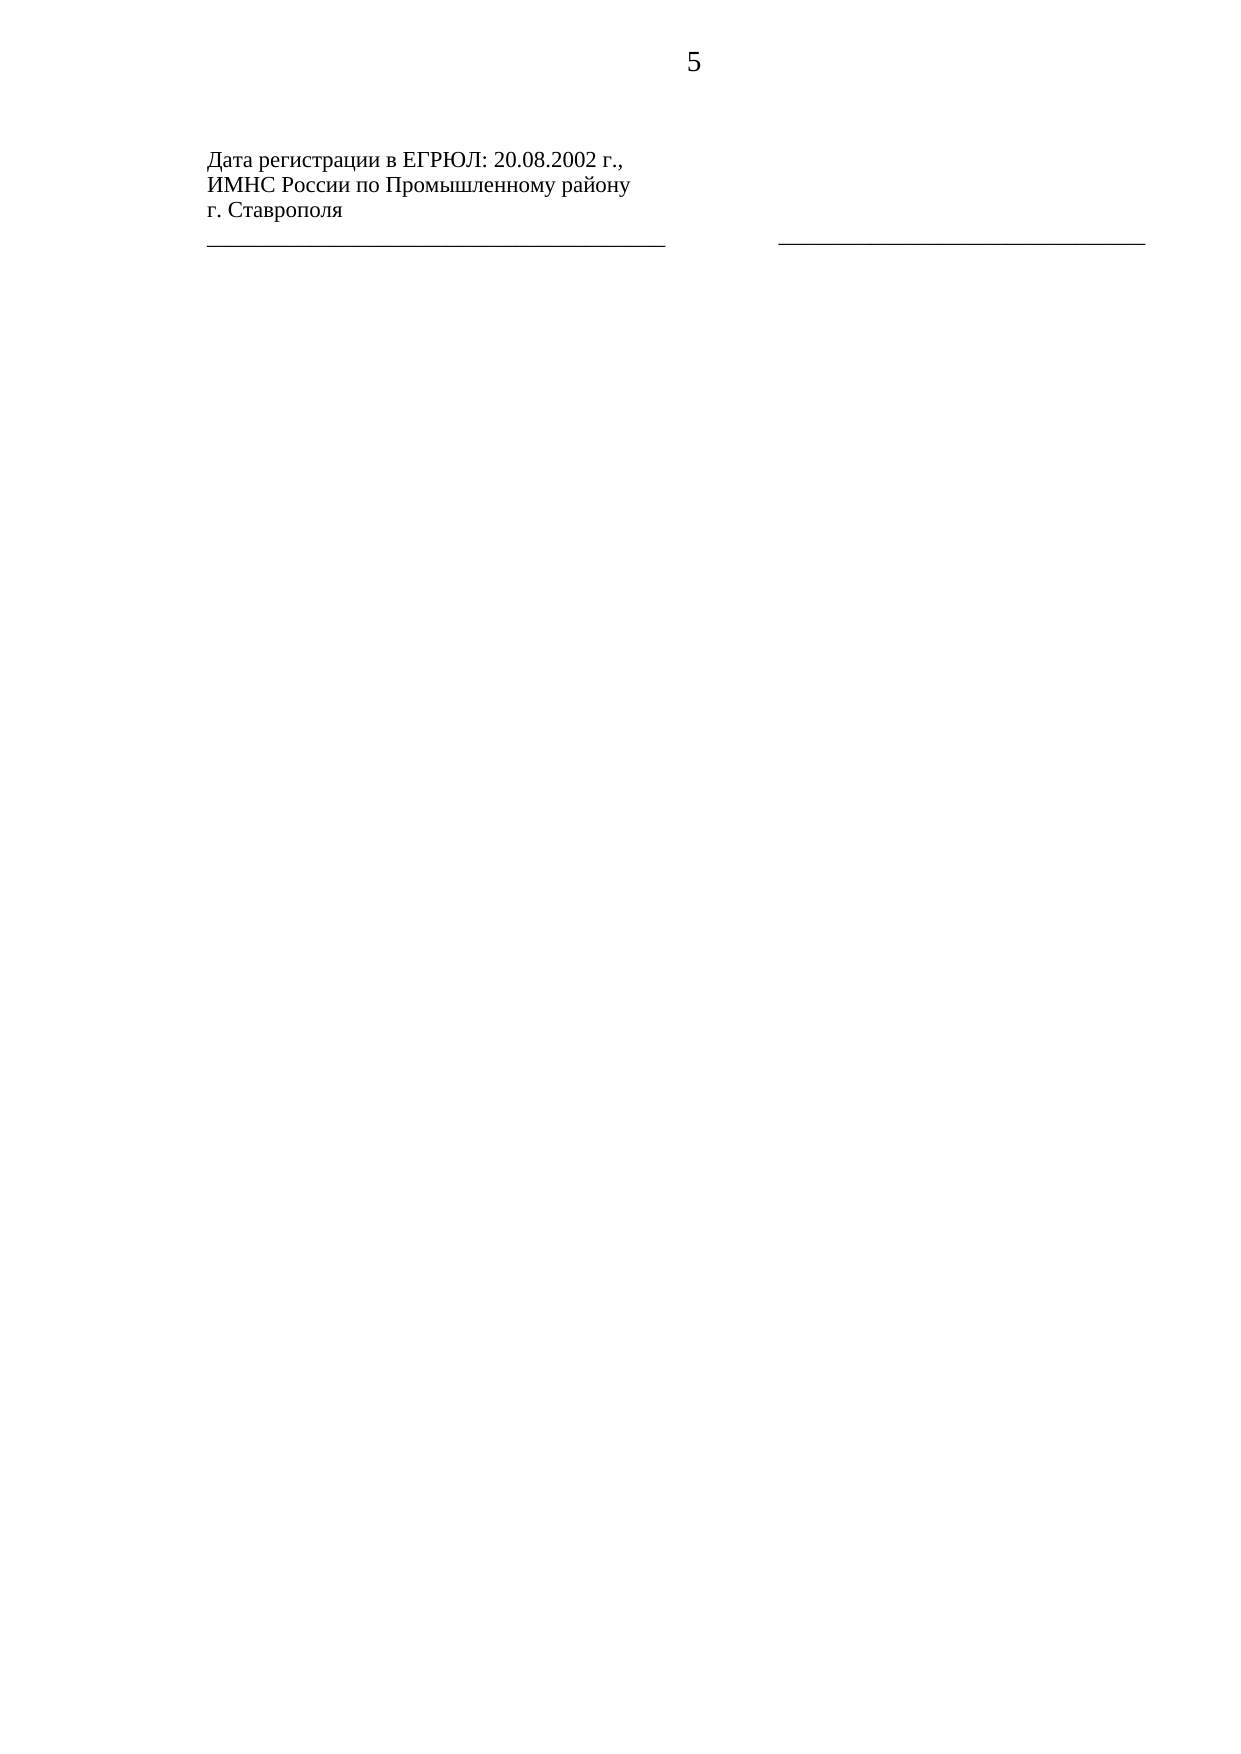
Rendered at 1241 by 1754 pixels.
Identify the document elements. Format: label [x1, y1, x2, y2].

table_header [738, 148, 1181, 249]
table_header [207, 148, 738, 249]
